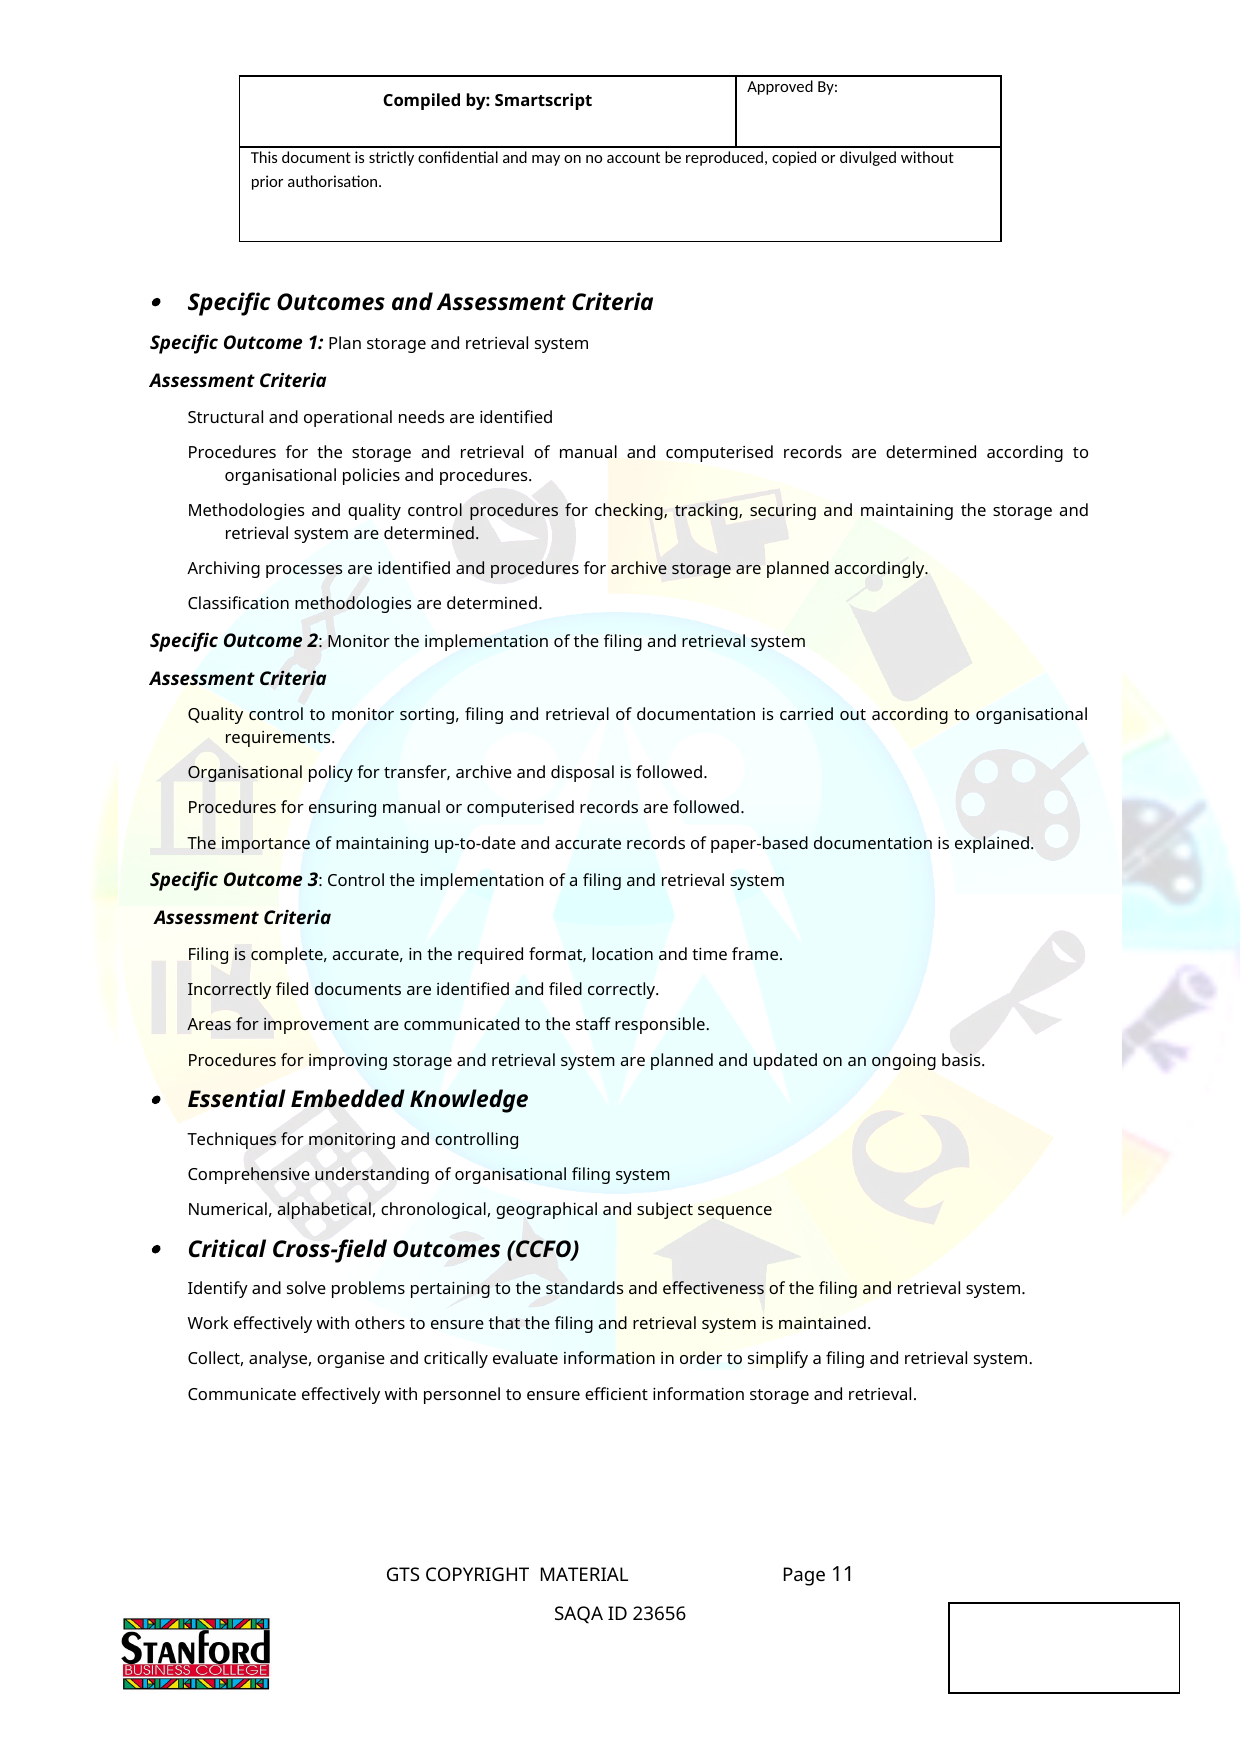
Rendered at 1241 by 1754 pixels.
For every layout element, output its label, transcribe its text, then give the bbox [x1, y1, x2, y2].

text Specific Outcome 2: Monitor the implementation of the filing and retrieval system [150, 627, 1090, 652]
text Procedures for ensuring manual or computerised records are followed. [187, 796, 1090, 819]
list Critical Cross-field Outcomes (CCFO) [150, 1233, 1090, 1264]
text Archiving processes are identified and procedures for archive storage are planned accordingly. [187, 556, 1090, 579]
text Procedures for the storage and retrieval of manual and computerised records are determined according to organisational policies and procedures. [187, 441, 1090, 486]
text Comprehensive understanding of organisational filing system [187, 1162, 1090, 1185]
text Communicate effectively with personnel to ensure efficient information storage and retrieval. [187, 1382, 1090, 1405]
text Work effectively with others to ensure that the filing and retrieval system is maintained. [187, 1312, 1090, 1334]
text Specific Outcome 1: Plan storage and retrieval system [150, 329, 1090, 355]
text Incorrectly filed documents are identified and filed correctly. [187, 978, 1090, 1000]
text Quality control to monitor sorting, filing and retrieval of documentation is carried out according to organisational requirements. [187, 703, 1090, 748]
text Identify and solve problems pertaining to the standards and effectiveness of the filing and retrieval system. [187, 1276, 1090, 1299]
text Techniques for monitoring and controlling [187, 1127, 1090, 1150]
text Structural and operational needs are identified [187, 405, 1090, 428]
text Classification methodologies are determined. [187, 592, 1090, 614]
text Procedures for improving storage and retrieval system are planned and updated on an ongoing basis. [187, 1048, 1090, 1071]
text Assessment Criteria [150, 367, 1090, 393]
text Collect, analyse, organise and critically evaluate information in order to simplify a filing and retrieval system. [187, 1347, 1090, 1369]
list Essential Embedded Knowledge [150, 1083, 1090, 1114]
text The importance of maintaining up-to-date and accurate records of paper-based documentation is explained. [187, 831, 1090, 854]
text Assessment Criteria [150, 904, 1090, 930]
text Methodologies and quality control procedures for checking, tracking, securing and maintaining the storage and retrieval system are determined. [187, 498, 1090, 544]
text Numerical, alphabetical, chronological, geographical and subject sequence [187, 1197, 1090, 1220]
text Organisational policy for transfer, archive and disposal is followed. [187, 761, 1090, 783]
text Areas for improvement are communicated to the staff responsible. [187, 1013, 1090, 1036]
text Specific Outcome 3: Control the implementation of a filing and retrieval system [150, 866, 1090, 892]
list Specific Outcomes and Assessment Criteria [150, 286, 1090, 317]
text Assessment Criteria [150, 665, 1090, 690]
text Filing is complete, accurate, in the required format, location and time frame. [187, 942, 1090, 965]
